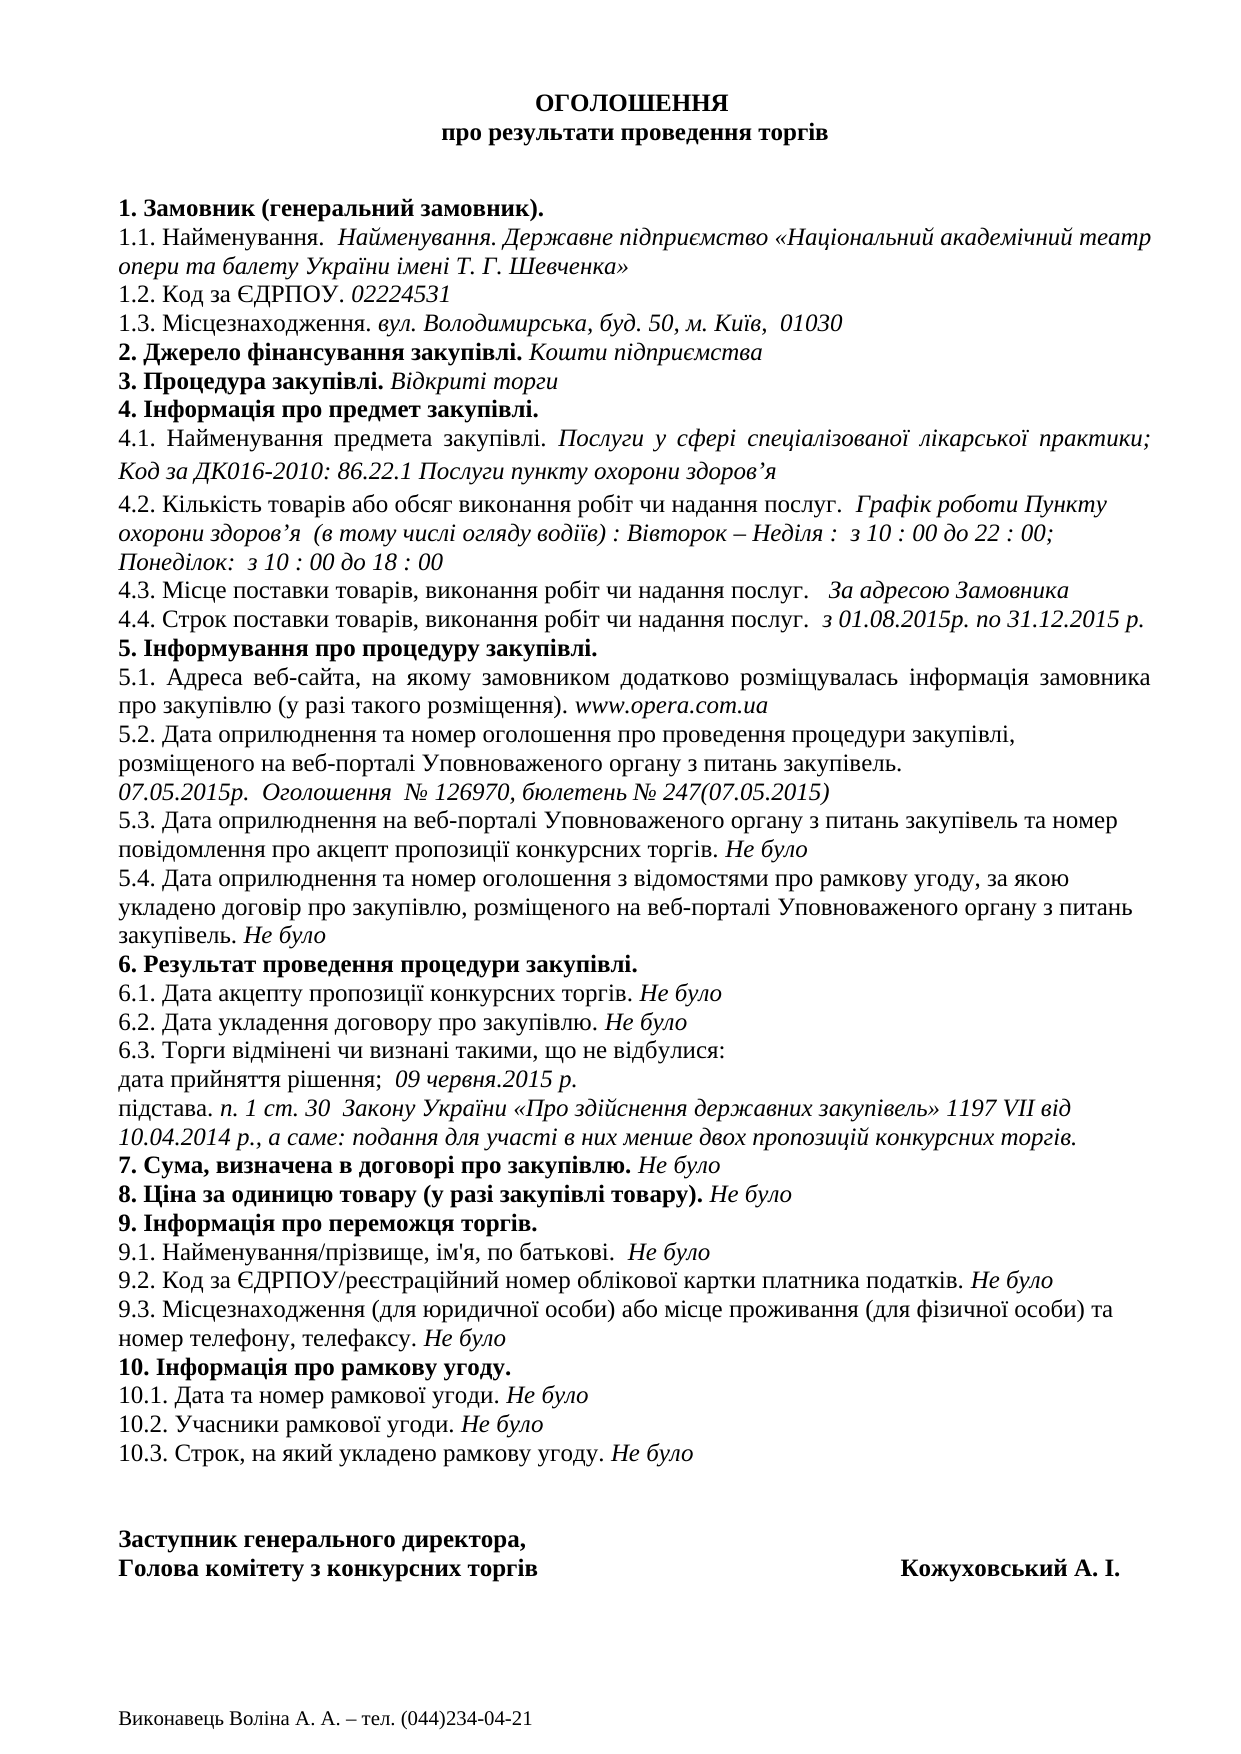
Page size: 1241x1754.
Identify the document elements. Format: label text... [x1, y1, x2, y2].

text 10. Інформація про рамкову угоду. [118, 1352, 1152, 1381]
text 6.3. Торги відмінені чи визнані такими, що не відбулися: [118, 1036, 1152, 1064]
text дата прийняття рішення; 09 червня.2015 р. [118, 1064, 1152, 1093]
text 5.4. Дата оприлюднення та номер оголошення з відомостями про рамкову угоду, за якою укладено договір про закупівлю, розміщеного на веб-порталі Уповноваженого органу з питань закупівель. Не було [118, 863, 1152, 949]
text ОГОЛОШЕННЯ про результати проведення торгів [118, 88, 1152, 145]
text 9. Інформація про переможця торгів. [118, 1208, 1152, 1237]
text 4.2. Кількість товарів або обсяг виконання робіт чи надання послуг. Графік роботи Пункту охорони здоров’я (в тому числі огляду водіїв) : Вівторок – Неділя : з 10 : 00 до 22 : 00; Понеділок: з 10 : 00 до 18 : 00 [118, 489, 1152, 576]
text 10.2. Учасники рамкової угоди. Не було [118, 1409, 1152, 1438]
text 5.3. Дата оприлюднення на веб-порталі Уповноваженого органу з питань закупівель та номер повідомлення про акцепт пропозиції конкурсних торгів. Не було [118, 806, 1152, 863]
text 3. Процедура закупівлі. Відкриті торги [118, 366, 1152, 394]
text 9.3. Місцезнаходження (для юридичної особи) або місце проживання (для фізичної особи) та номер телефону, телефаксу. Не було [118, 1294, 1152, 1352]
text 8. Ціна за одиницю товару (у разі закупівлі товару). Не було [118, 1179, 1152, 1208]
text 6.1. Дата акцепту пропозиції конкурсних торгів. Не було [118, 978, 1152, 1007]
text 07.05.2015р. Оголошення № 126970, бюлетень № 247(07.05.2015) [118, 777, 1152, 806]
text 4.3. Місце поставки товарів, виконання робіт чи надання послуг. За адресою Замовника [118, 576, 1152, 604]
text підстава. п. 1 ст. 30 Закону України «Про здійснення державних закупівель» 1197 VII від 10.04.2014 р., а саме: подання для участі в них менше двох пропозицій конкурсних торгів. [118, 1093, 1152, 1151]
text Заступник генерального директора, [118, 1524, 1152, 1553]
text 1. Замовник (генеральний замовник). [118, 193, 1152, 222]
text 1.2. Код за ЄДРПОУ. 02224531 [118, 279, 1152, 308]
text Голова комітету з конкурсних торгів Кожуховський А. І. [118, 1553, 1152, 1582]
text 10.3. Строк, на який укладено рамкову угоду. Не було [118, 1438, 1152, 1467]
text 1.1. Найменування. Найменування. Державне підприємство «Національний академічний театр опери та балету України імені Т. Г. Шевченка» [118, 222, 1152, 279]
text 4. Інформація про предмет закупівлі. [118, 394, 1152, 423]
text 9.1. Найменування/прізвище, ім'я, по батькові. Не було [118, 1237, 1152, 1266]
text 6. Результат проведення процедури закупівлі. [118, 949, 1152, 978]
text 5.2. Дата оприлюднення та номер оголошення про проведення процедури закупівлі, розміщеного на веб-порталі Уповноваженого органу з питань закупівель. [118, 719, 1152, 777]
text 9.2. Код за ЄДРПОУ/реєстраційний номер облікової картки платника податків. Не було [118, 1266, 1152, 1294]
text 1.3. Місцезнаходження. вул. Володимирська, буд. . Київ, 01030 [118, 308, 1152, 337]
text 5.1. Адреса веб-сайта, на якому замовником додатково розміщувалась інформація замовника про закупівлю (у разі такого розміщення). www.opera.com.ua [118, 662, 1152, 719]
text 6.2. Дата укладення договору про закупівлю. Не було [118, 1007, 1152, 1036]
text 4.4. Строк поставки товарів, виконання робіт чи надання послуг. з 01.08.2015р. по 31.12.2015 р. [118, 604, 1152, 633]
text 5. Інформування про процедуру закупівлі. [118, 633, 1152, 662]
text 10.1. Дата та номер рамкової угоди. Не було [118, 1381, 1152, 1409]
text 4.1. Найменування предмета закупівлі. Послуги у сфері спеціалізованої лікарської практики; Код за ДК016-2010: 86.22.1 Послуги пункту охорони здоров’я [118, 423, 1152, 485]
text 7. Сума, визначена в договорі про закупівлю. Не було [118, 1151, 1152, 1179]
text 2. Джерело фінансування закупівлі. Кошти підприємства [118, 337, 1152, 366]
